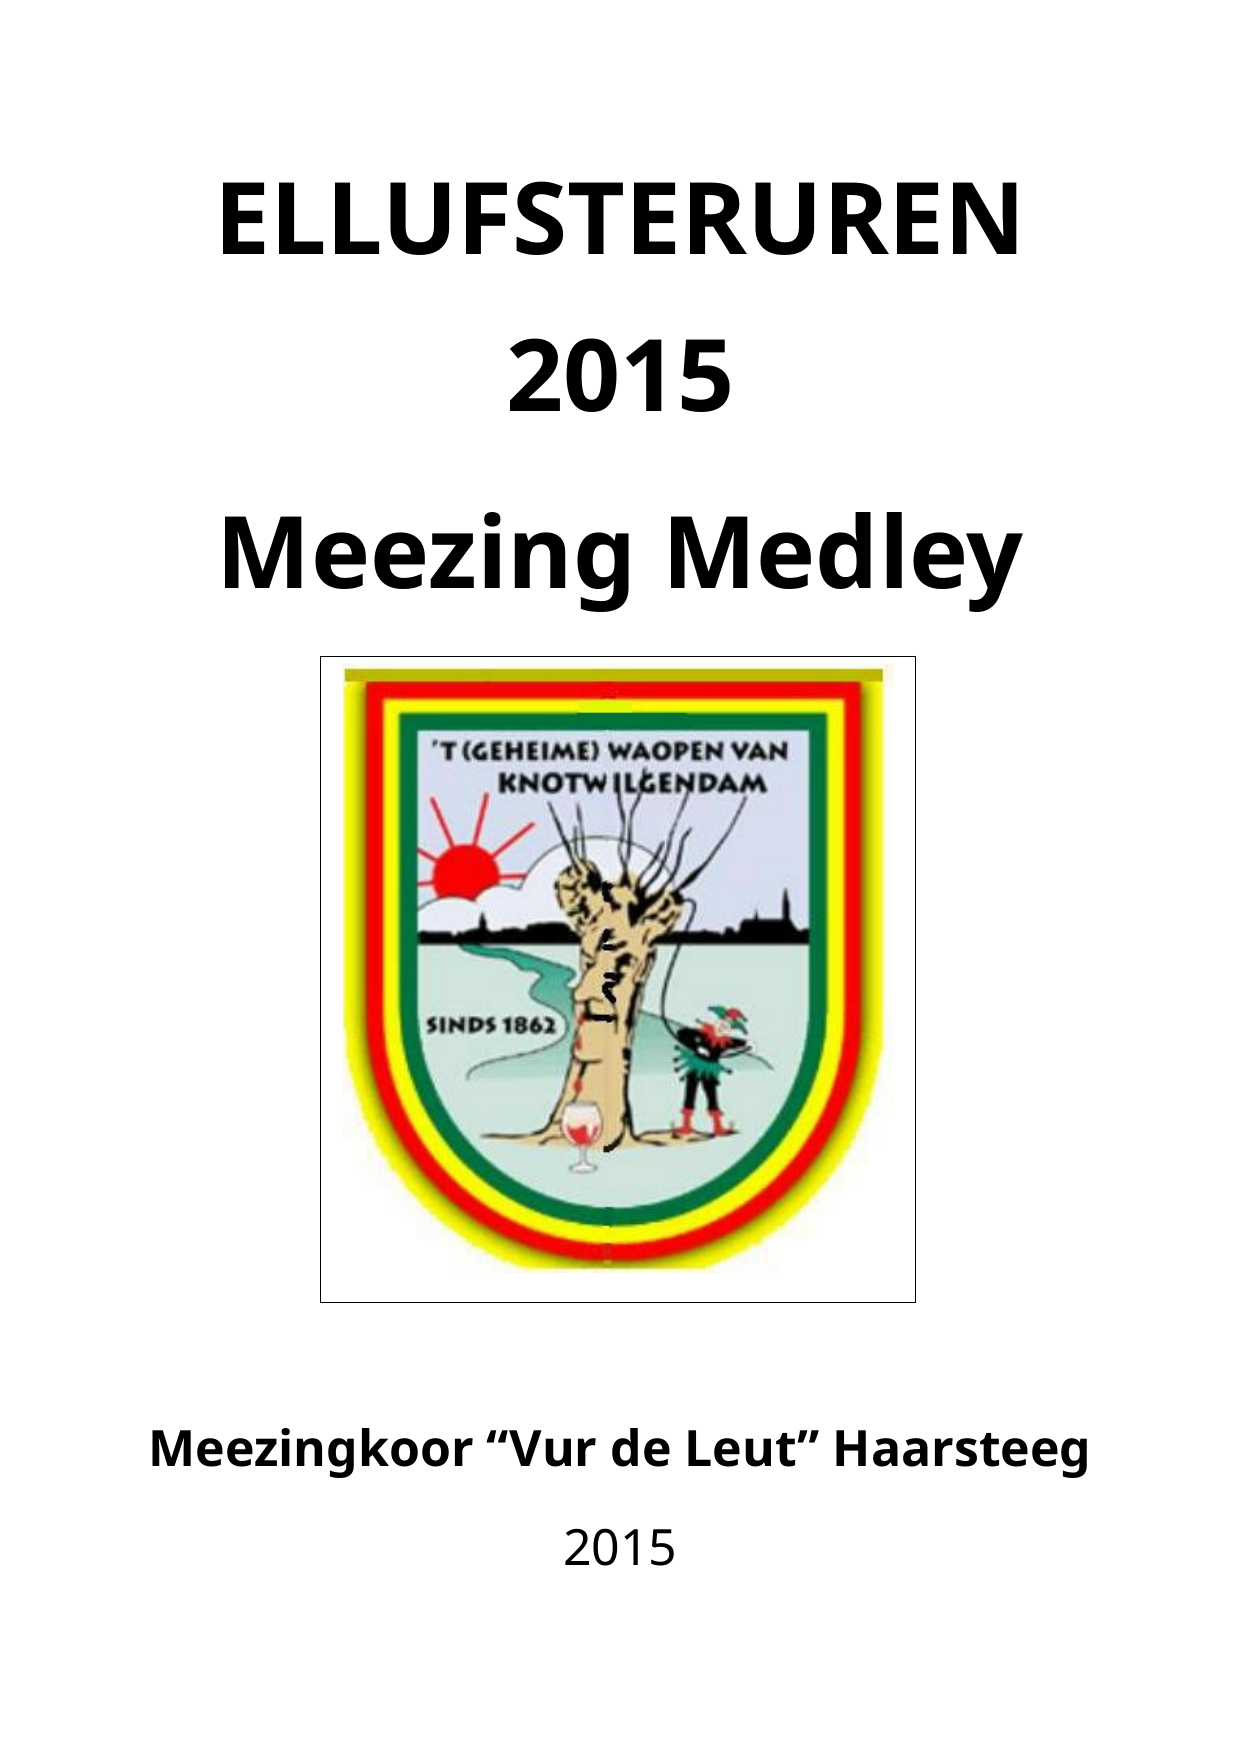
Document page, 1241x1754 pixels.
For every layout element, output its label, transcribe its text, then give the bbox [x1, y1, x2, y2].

text Meezingkoor “Vur de Leut” Haarsteeg [148, 1413, 1093, 1481]
picture [342, 663, 894, 1273]
text Meezing Medley [148, 482, 1093, 618]
text ELLUFSTERUREN 2015 [148, 148, 1093, 441]
text 2015 [148, 1512, 1093, 1581]
